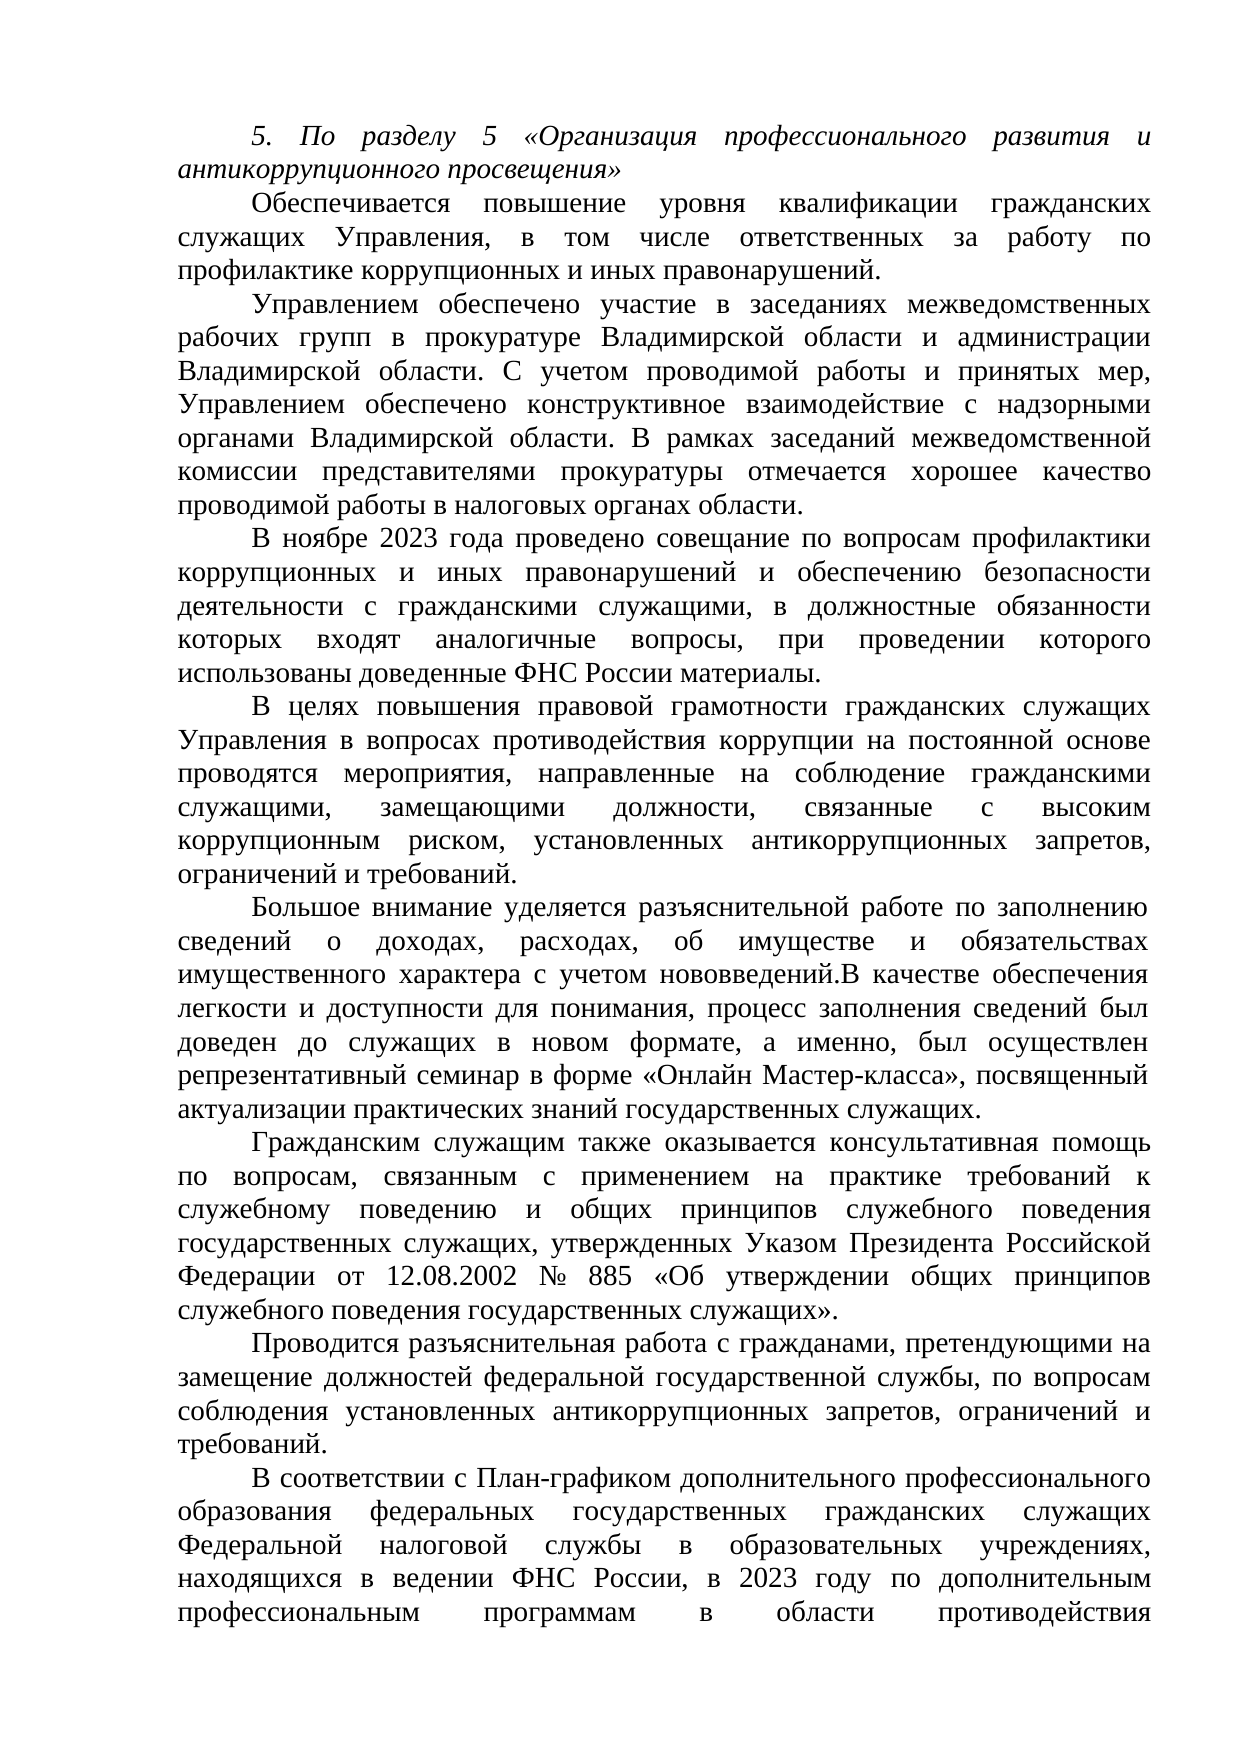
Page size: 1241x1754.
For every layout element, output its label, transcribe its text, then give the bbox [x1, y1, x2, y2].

text Обеспечивается повышение уровня квалификации гражданских служащих Управления, в том числе ответственных за работу по профилактике коррупционных и иных правонарушений. [177, 185, 1152, 286]
text В ноябре 2023 года проведено совещание по вопросам профилактики коррупционных и иных правонарушений и обеспечению безопасности деятельности с гражданскими служащими, в должностные обязанности которых входят аналогичные вопросы, при проведении которого использованы доведенные ФНС России материалы. [177, 521, 1152, 688]
text Проводится разъяснительная работа с гражданами, претендующими на замещение должностей федеральной государственной службы, по вопросам соблюдения установленных антикоррупционных запретов, ограничений и требований. [177, 1326, 1152, 1460]
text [177, 1460, 1152, 1627]
text Большое внимание уделяется разъяснительной работе по заполнению сведений о доходах, расходах, об имуществе и обязательствах имущественного характера с учетом нововведений.В качестве обеспечения легкости и доступности для понимания, процесс заполнения сведений был доведен до служащих в новом формате, а именно, был осуществлен репрезентативный семинар в форме «Онлайн Мастер-класса», посвященный актуализации практических знаний государственных служащих. [177, 889, 1149, 1124]
text 5. По разделу 5 «Организация профессионального развития и антикоррупционного просвещения» [177, 118, 1152, 185]
text Управлением обеспечено участие в заседаниях межведомственных рабочих групп в прокуратуре Владимирской области и администрации Владимирской области. С учетом проводимой работы и принятых мер, Управлением обеспечено конструктивное взаимодействие с надзорными органами Владимирской области. В рамках заседаний межведомственной комиссии представителями прокуратуры отмечается хорошее качество проводимой работы в налоговых органах области. [177, 286, 1152, 521]
text Гражданским служащим также оказывается консультативная помощь по вопросам, связанным с применением на практике требований к служебному поведению и общих принципов служебного поведения государственных служащих, утвержденных Указом Президента Российской Федерации от 12.08.2002 № 885 «Об утверждении общих принципов служебного поведения государственных служащих». [177, 1124, 1152, 1326]
text В целях повышения правовой грамотности гражданских служащих Управления в вопросах противодействия коррупции на постоянной основе проводятся мероприятия, направленные на соблюдение гражданскими служащими, замещающими должности, связанные с высоким коррупционным риском, установленных антикоррупционных запретов, ограничений и требований. [177, 688, 1152, 889]
